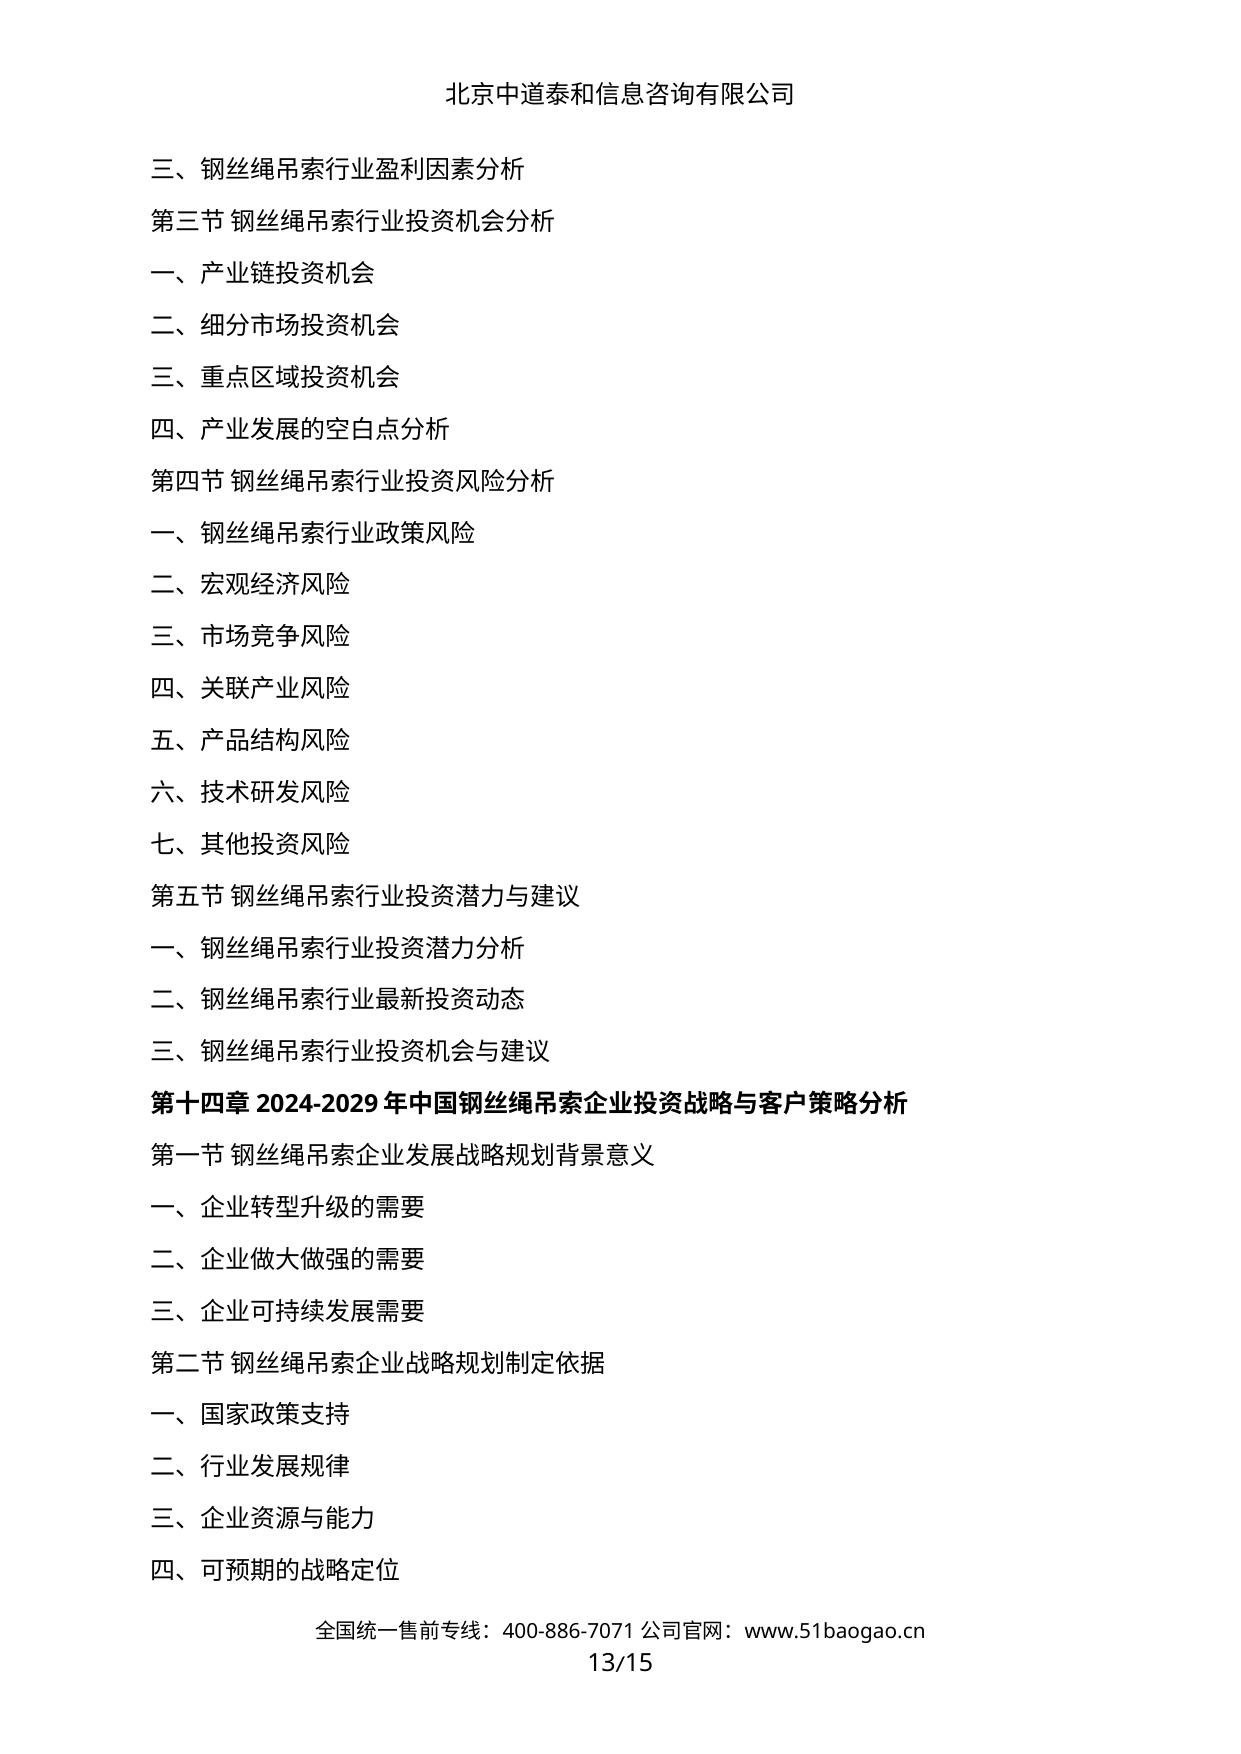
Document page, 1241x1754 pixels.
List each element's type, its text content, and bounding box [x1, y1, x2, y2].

text 二、钢丝绳吊索行业最新投资动态 [150, 980, 1090, 1016]
text 第一节 钢丝绳吊索企业发展战略规划背景意义 [150, 1136, 1090, 1172]
text 三、企业资源与能力 [150, 1499, 1090, 1535]
text 一、国家政策支持 [150, 1395, 1090, 1431]
text 三、企业可持续发展需要 [150, 1291, 1090, 1327]
text 四、产业发展的空白点分析 [150, 409, 1090, 446]
text 二、企业做大做强的需要 [150, 1239, 1090, 1276]
text 二、宏观经济风险 [150, 565, 1090, 601]
text 六、技术研发风险 [150, 772, 1090, 809]
text 三、钢丝绳吊索行业盈利因素分析 [150, 150, 1090, 186]
text 七、其他投资风险 [150, 824, 1090, 861]
text 三、重点区域投资机会 [150, 357, 1090, 394]
text 第十四章 2024-2029年中国钢丝绳吊索企业投资战略与客户策略分析 [150, 1084, 1090, 1120]
text 一、企业转型升级的需要 [150, 1187, 1090, 1224]
text 三、市场竞争风险 [150, 617, 1090, 653]
text 三、钢丝绳吊索行业投资机会与建议 [150, 1032, 1090, 1068]
text 第五节 钢丝绳吊索行业投资潜力与建议 [150, 876, 1090, 912]
text 第二节 钢丝绳吊索企业战略规划制定依据 [150, 1343, 1090, 1379]
text 一、产业链投资机会 [150, 254, 1090, 290]
text 二、行业发展规律 [150, 1447, 1090, 1483]
text 二、细分市场投资机会 [150, 306, 1090, 342]
text 一、钢丝绳吊索行业政策风险 [150, 513, 1090, 549]
text 第三节 钢丝绳吊索行业投资机会分析 [150, 202, 1090, 238]
text 一、钢丝绳吊索行业投资潜力分析 [150, 928, 1090, 964]
text 五、产品结构风险 [150, 721, 1090, 757]
text 第四节 钢丝绳吊索行业投资风险分析 [150, 461, 1090, 497]
text 四、可预期的战略定位 [150, 1551, 1090, 1587]
text 四、关联产业风险 [150, 669, 1090, 705]
